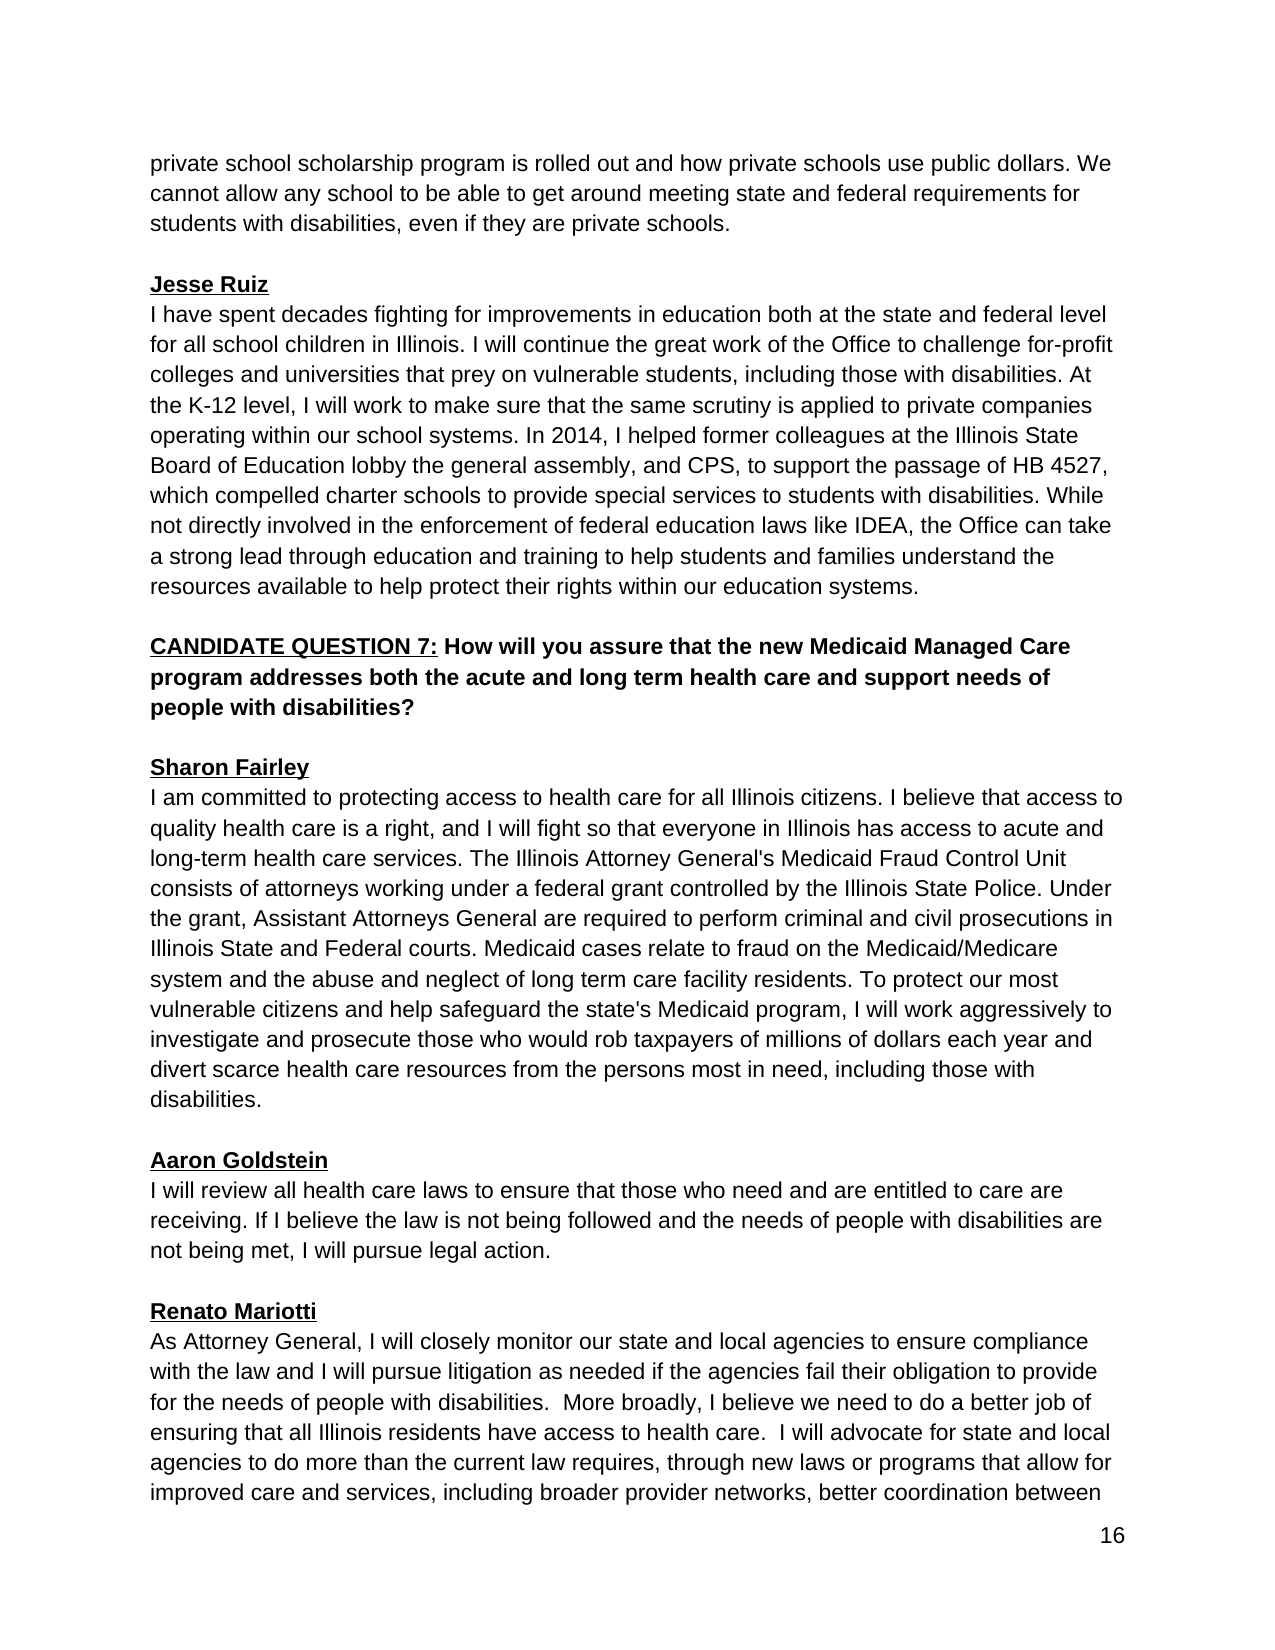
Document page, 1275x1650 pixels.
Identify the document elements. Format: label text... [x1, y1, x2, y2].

text I have spent decades fighting for improvements in education both at the state and federal level for all school children in Illinois. I will continue the great work of the Office to challenge for-profit colleges and universities that prey on vulnerable students, including those with disabilities. At the K-12 level, I will work to make sure that the same scrutiny is applied to private companies operating within our school systems. In 2014, I helped former colleagues at the Illinois State Board of Education lobby the general assembly, and CPS, to support the passage of HB 4527, which compelled charter schools to provide special services to students with disabilities. While not directly involved in the enforcement of federal education laws like IDEA, the Office can take a strong lead through education and training to help students and families understand the resources available to help protect their rights within our education systems. [150, 301, 1125, 599]
text I am committed to protecting access to health care for all Illinois citizens. I believe that access to quality health care is a right, and I will fight so that everyone in Illinois has access to acute and long-term health care services. The Illinois Attorney General's Medicaid Fraud Control Unit consists of attorneys working under a federal grant controlled by the Illinois State Police. Under the grant, Assistant Attorneys General are required to perform criminal and civil prosecutions in Illinois State and Federal courts. Medicaid cases relate to fraud on the Medicaid/Medicare system and the abuse and neglect of long term care facility residents. To protect our most vulnerable citizens and help safeguard the state's Medicaid program, I will work aggressively to investigate and prosecute those who would rob taxpayers of millions of dollars each year and divert scarce health care resources from the persons most in need, including those with disabilities. [150, 784, 1125, 1113]
text Aaron Goldstein [150, 1147, 1125, 1173]
text CANDIDATE QUESTION 7: How will you assure that the new Medicaid Managed Care program addresses both the acute and long term health care and support needs of people with disabilities? [150, 633, 1125, 720]
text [150, 150, 1125, 237]
text Jesse Ruiz [150, 271, 1125, 297]
text I will review all health care laws to ensure that those who need and are entitled to care are receiving. If I believe the law is not being followed and the needs of people with disabilities are not being met, I will pursue legal action. [150, 1177, 1125, 1264]
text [150, 1298, 1125, 1506]
text Sharon Fairley [150, 754, 1125, 781]
